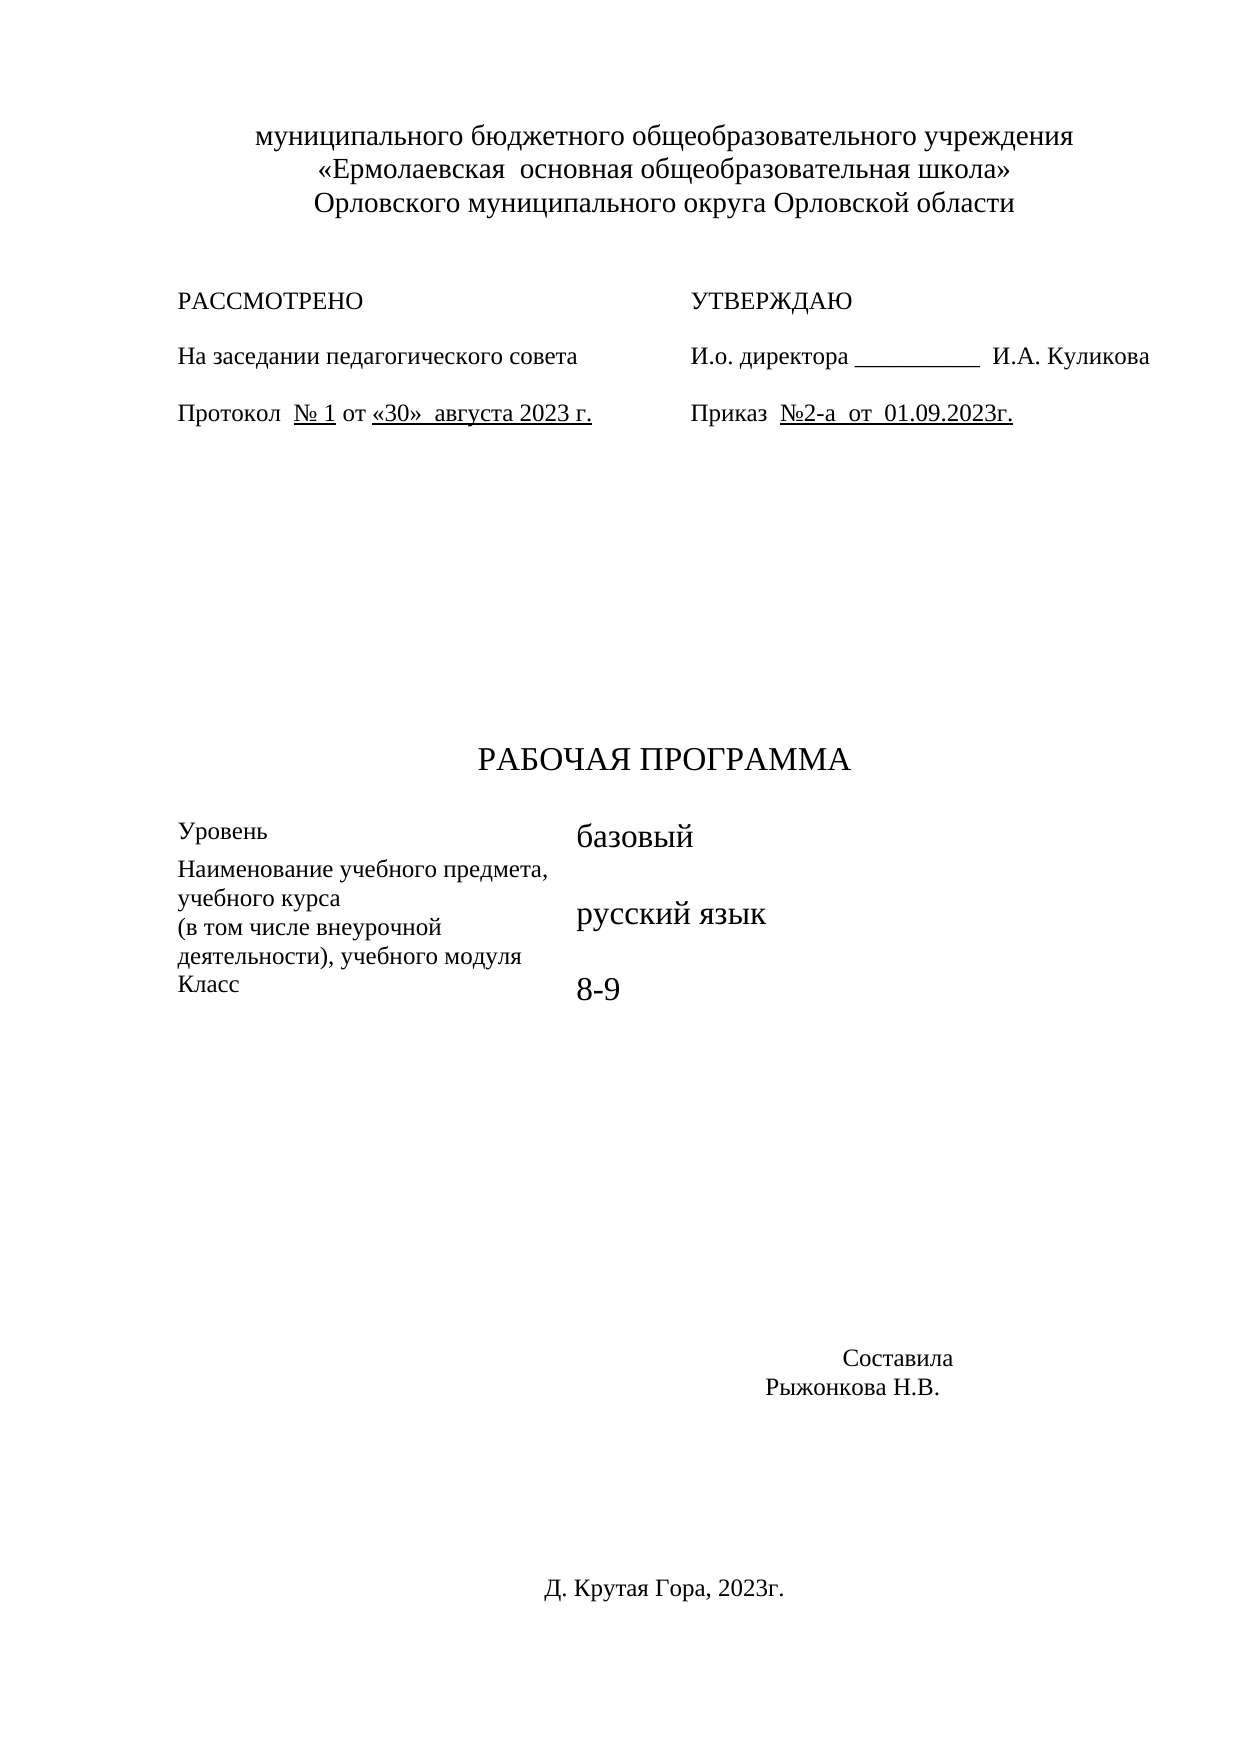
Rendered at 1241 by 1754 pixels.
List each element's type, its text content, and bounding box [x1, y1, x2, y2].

text «Ермолаевская основная общеобразовательная школа» [177, 152, 1152, 185]
table_cell На заседании педагогического совета Протокол № 1 от «30» августа 2023 г. [166, 341, 679, 453]
table_cell русский язык [565, 855, 1140, 969]
table_header Уровень [166, 816, 565, 854]
table_header УТВЕРЖДАЮ [679, 286, 1178, 341]
table_cell Наименование учебного предмета, учебного курса (в том числе внеурочной деятельности), учебного модуля [166, 855, 565, 969]
table_header базовый [565, 816, 1140, 854]
table_header РАССМОТРЕНО [166, 286, 679, 341]
text муниципального бюджетного общеобразовательного учреждения [177, 118, 1152, 152]
text Составила [767, 1343, 1152, 1372]
table_cell 8-9 [565, 970, 1140, 1046]
table_cell Класс [166, 970, 565, 1046]
text Д. Крутая Гора, 2023г. [177, 1573, 1152, 1601]
text Орловского муниципального округа Орловской области [177, 185, 1152, 219]
text Рыжонкова Н.В. [177, 1372, 1152, 1401]
text РАБОЧАЯ ПРОГРАММА [177, 739, 1152, 778]
table_cell И.о. директора __________ И.А. Куликова Приказ №2-а от 01.09.2023г. [679, 341, 1178, 453]
